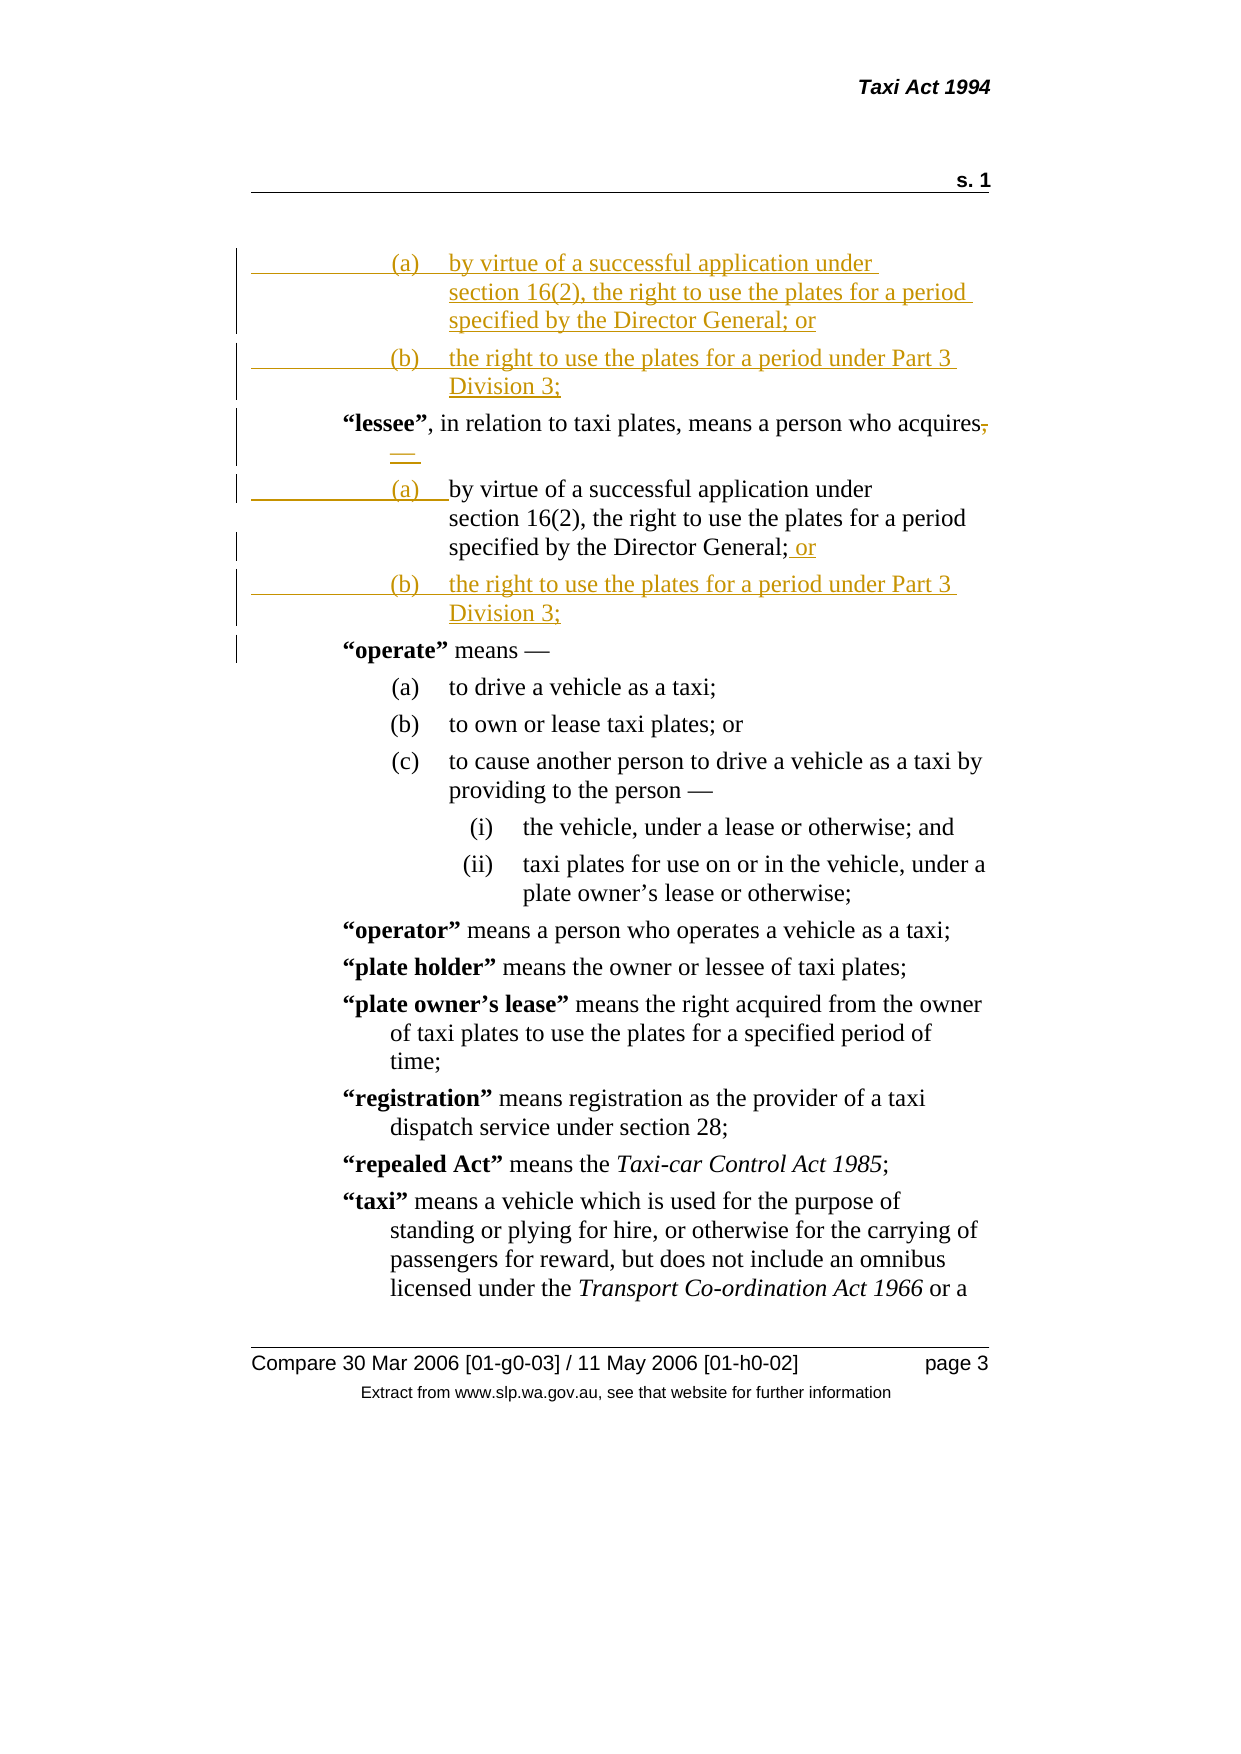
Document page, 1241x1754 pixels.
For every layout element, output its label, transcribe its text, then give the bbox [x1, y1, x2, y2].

text “operator” means a person who operates a vehicle as a taxi; [251, 915, 989, 943]
text “repealed Act” means the Taxi-car Control Act 1985; [251, 1149, 989, 1178]
text “plate owner’s lease” means the right acquired from the owner of taxi plates to use the plates for a specified period of time; [251, 989, 989, 1075]
text (a) to drive a vehicle as a taxi; [251, 672, 989, 701]
text (c) to cause another person to drive a vehicle as a taxi by providing to the person — [251, 746, 989, 803]
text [251, 1186, 989, 1301]
text (i) the vehicle, under a lease or otherwise; and [251, 812, 989, 841]
text by virtue of a successful application under section 16(2), the right to use the plates for a period specified by the Director General; [251, 474, 989, 561]
text “registration” means registration as the provider of a taxi dispatch service under section 28; [251, 1083, 989, 1141]
text “lessee”, in relation to taxi plates, means a person who acquires [251, 408, 989, 466]
text “operate” means — [251, 635, 989, 663]
text “plate holder” means the owner or lessee of taxi plates; [251, 952, 989, 981]
text (b) to own or lease taxi plates; or [251, 709, 989, 738]
text (ii) taxi plates for use on or in the vehicle, under a plate owner’s lease or otherwise; [251, 849, 989, 906]
